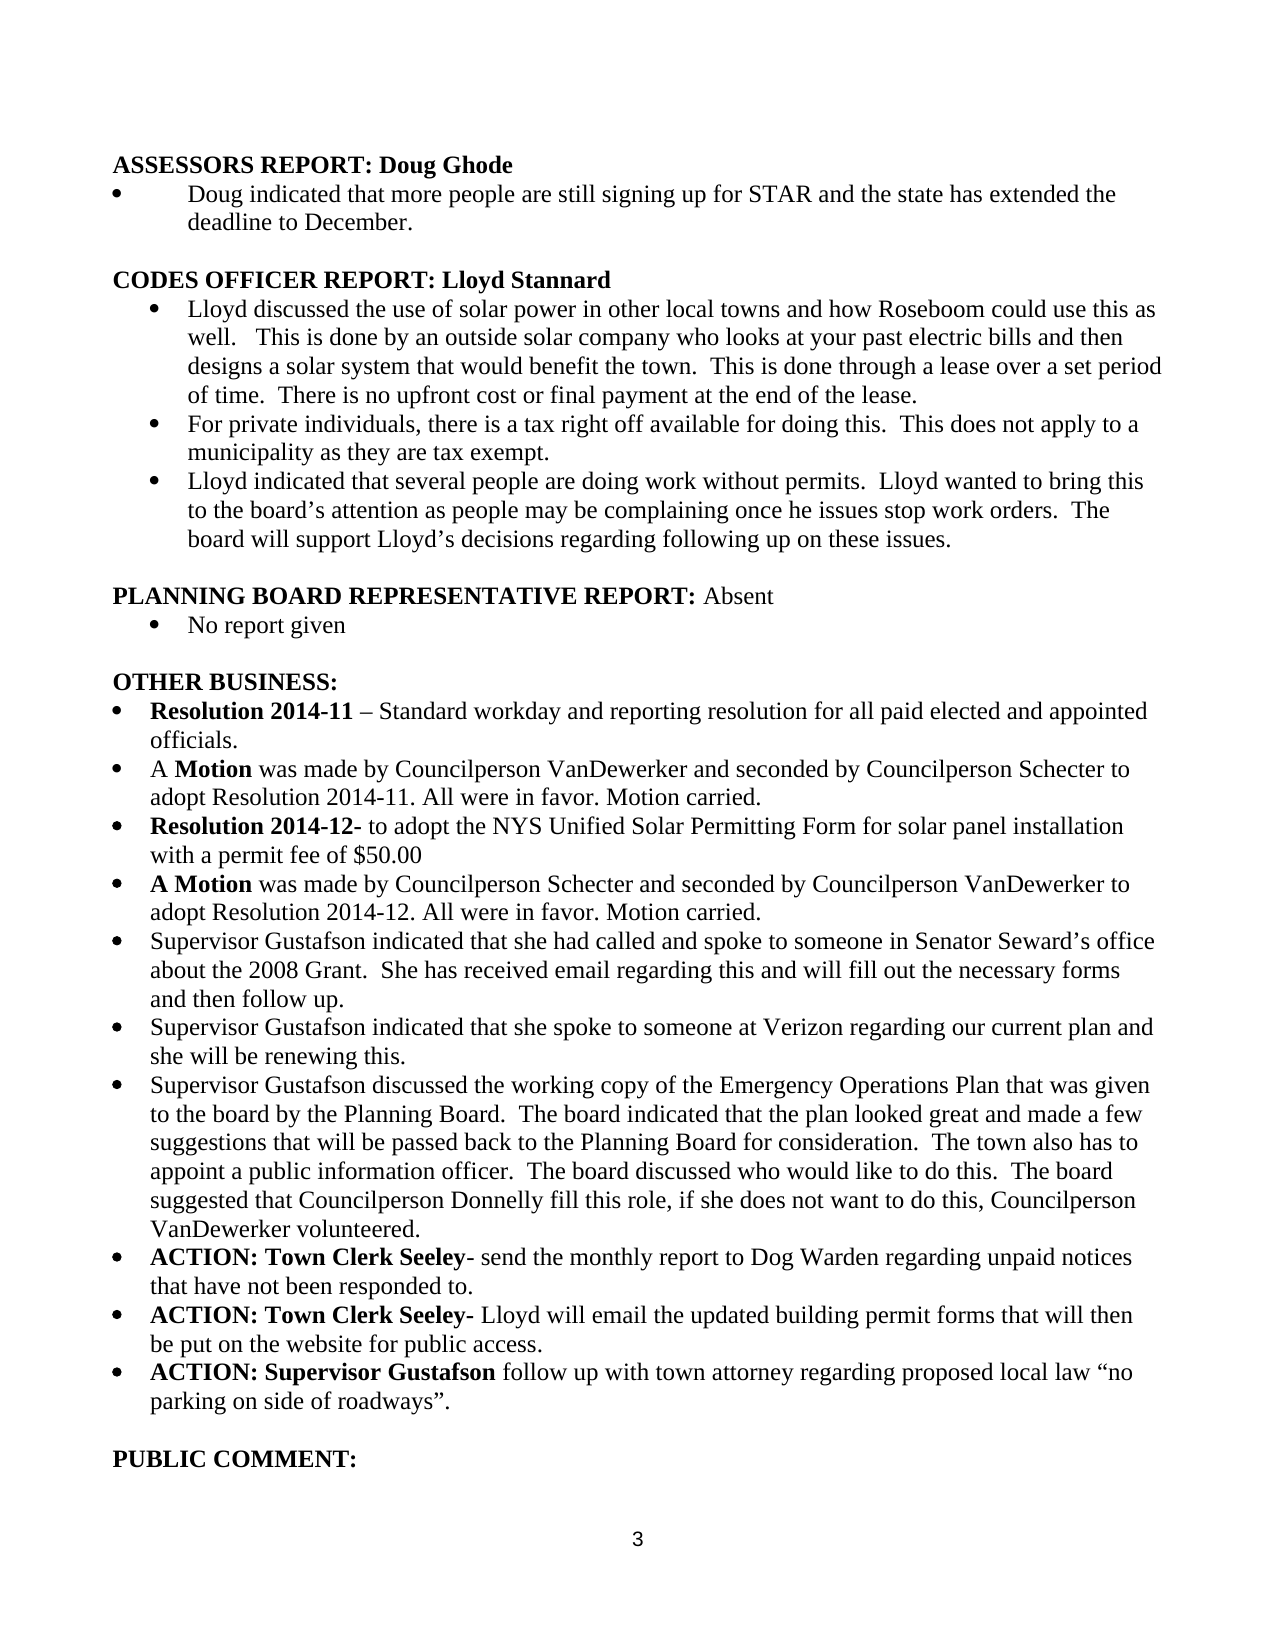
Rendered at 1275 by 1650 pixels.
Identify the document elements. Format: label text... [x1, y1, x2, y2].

text deadline to December. [112, 207, 1162, 236]
list A Motion was made by Councilperson VanDewerker and seconded by Councilperson Schecter to adopt Resolution 2014-11. All were in favor. Motion carried. [112, 754, 1162, 811]
list Resolution 2014-12- to adopt the NYS Unified Solar Permitting Form for solar panel installation with a permit fee of $50.00 [112, 811, 1162, 869]
list No report given [150, 610, 1162, 639]
text PLANNING BOARD REPRESENTATIVE REPORT: Absent [112, 581, 1162, 610]
text ASSESSORS REPORT: Doug Ghode [112, 150, 1162, 179]
list Supervisor Gustafson indicated that she had called and spoke to someone in Senator Seward’s office about the 2008 Grant. She has received email regarding this and will fill out the necessary forms and then follow up. [112, 926, 1162, 1012]
list Doug indicated that more people are still signing up for STAR and the state has extended the [112, 179, 1162, 207]
text OTHER BUSINESS: [112, 667, 1162, 696]
list ACTION: Town Clerk Seeley- send the monthly report to Dog Warden regarding unpaid notices that have not been responded to. [112, 1242, 1162, 1300]
text CODES OFFICER REPORT: Lloyd Stannard [112, 265, 1162, 294]
list ACTION: Town Clerk Seeley- Lloyd will email the updated building permit forms that will then be put on the website for public access. [112, 1300, 1162, 1357]
list Lloyd indicated that several people are doing work without permits. Lloyd wanted to bring this to the board’s attention as people may be complaining once he issues stop work orders. The board will support Lloyd’s decisions regarding following up on these issues. [150, 466, 1162, 552]
list ACTION: Supervisor Gustafson follow up with town attorney regarding proposed local law “no parking on side of roadways”. [112, 1357, 1162, 1415]
list Supervisor Gustafson indicated that she spoke to someone at Verizon regarding our current plan and she will be renewing this. [112, 1012, 1162, 1070]
list Supervisor Gustafson discussed the working copy of the Emergency Operations Plan that was given to the board by the Planning Board. The board indicated that the plan looked great and made a few suggestions that will be passed back to the Planning Board for consideration. The town also has to appoint a public information officer. The board discussed who would like to do this. The board suggested that Councilperson Donnelly fill this role, if she does not want to do this, Councilperson VanDewerker volunteered. [112, 1070, 1162, 1242]
list A Motion was made by Councilperson Schecter and seconded by Councilperson VanDewerker to adopt Resolution 2014-12. All were in favor. Motion carried. [112, 869, 1162, 926]
list Lloyd discussed the use of solar power in other local towns and how Roseboom could use this as well. This is done by an outside solar company who looks at your past electric bills and then designs a solar system that would benefit the town. This is done through a lease over a set period of time. There is no upfront cost or final payment at the end of the lease. [150, 294, 1162, 409]
list For private individuals, there is a tax right off available for doing this. This does not apply to a municipality as they are tax exempt. [150, 409, 1162, 466]
text PUBLIC COMMENT: [112, 1444, 1162, 1472]
list Resolution 2014-11 – Standard workday and reporting resolution for all paid elected and appointed officials. [112, 696, 1162, 754]
